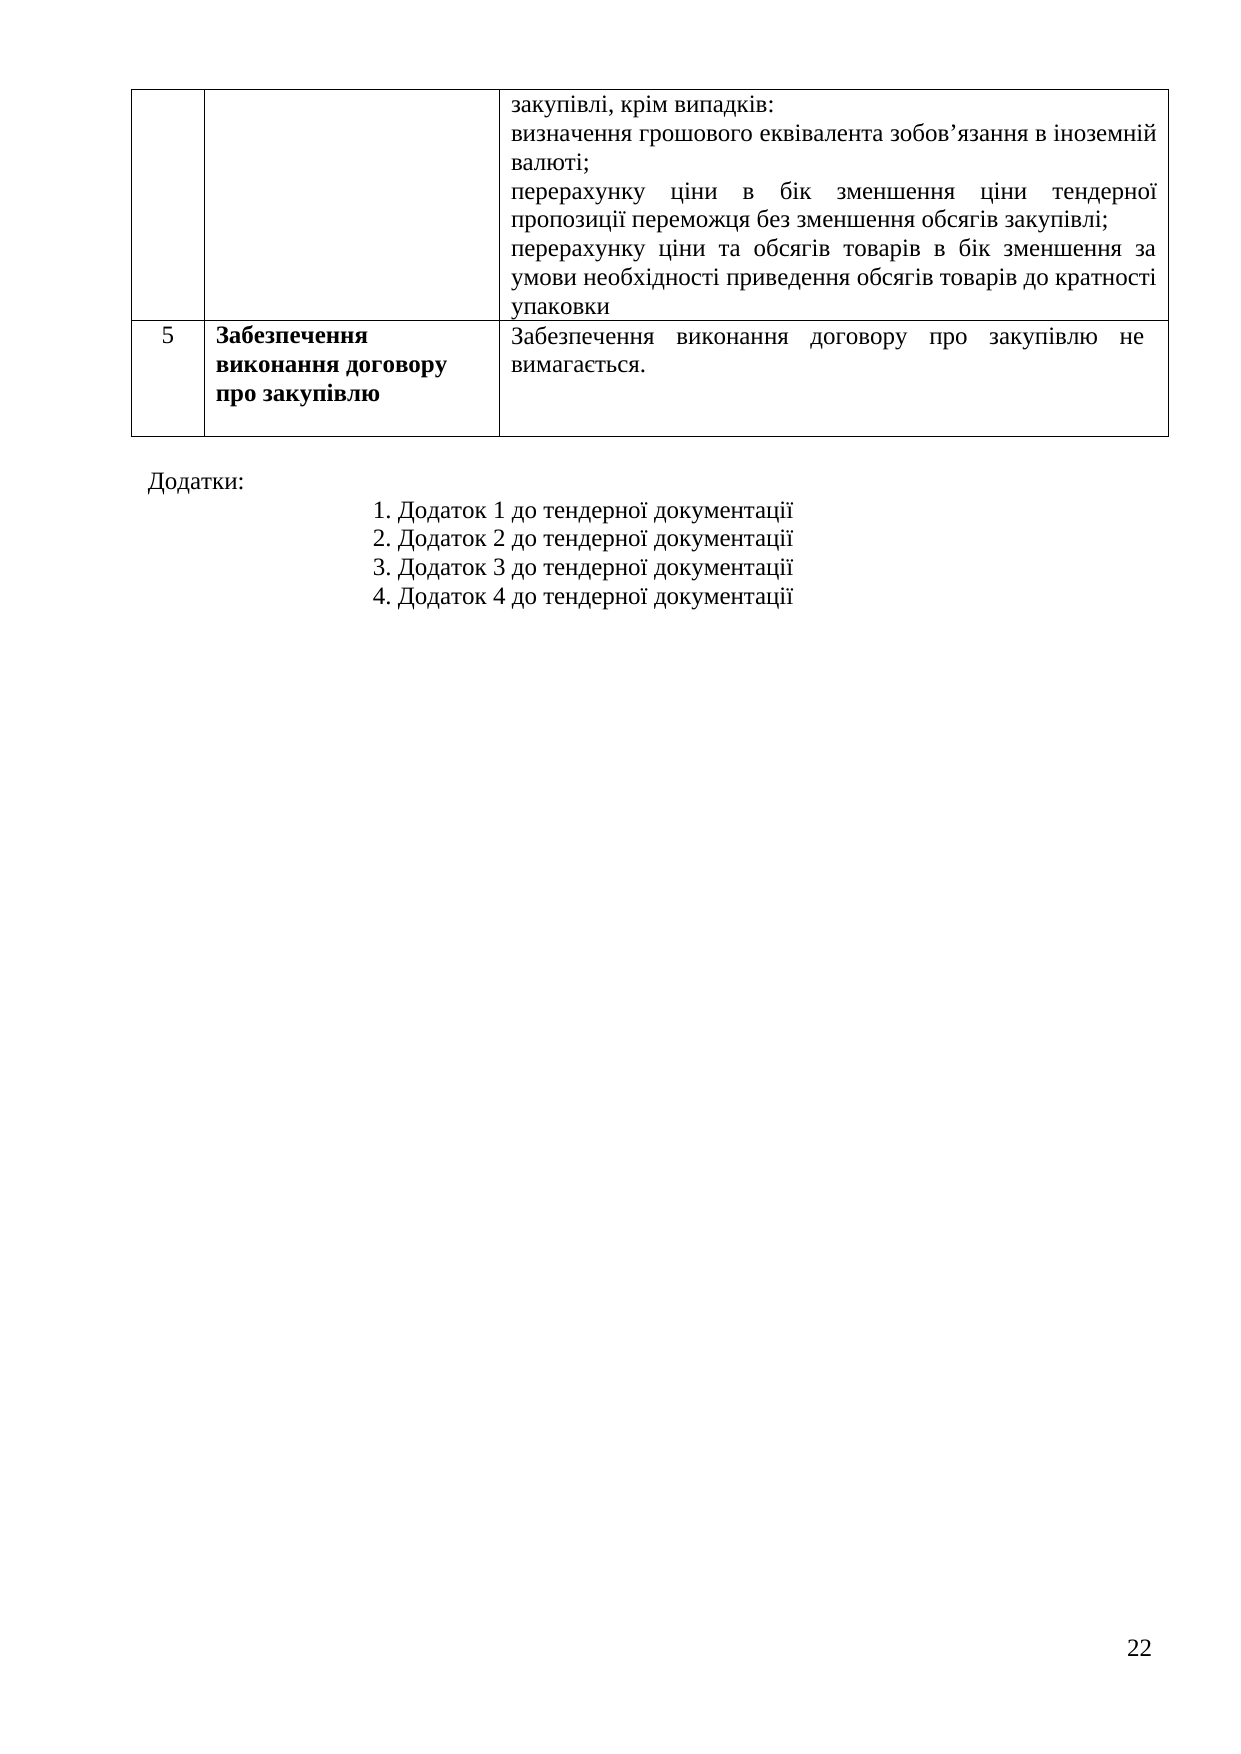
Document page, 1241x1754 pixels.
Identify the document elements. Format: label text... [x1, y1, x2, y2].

text Додатки: [148, 466, 1152, 495]
text 3. Додаток 3 до тендерної документації [148, 552, 1152, 581]
text 4. Додаток 4 до тендерної документації [148, 581, 1152, 610]
table_cell 5 [132, 321, 204, 436]
text 2. Додаток 2 до тендерної документації [148, 523, 1152, 552]
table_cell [500, 90, 1168, 319]
table_cell 4 [132, 90, 204, 319]
table_cell Забезпечення виконання договору про закупівлю не вимагається. [500, 321, 1168, 436]
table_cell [205, 90, 499, 319]
text 1. Додаток 1 до тендерної документації [148, 495, 1152, 523]
table_cell Забезпечення виконання договору про закупівлю [205, 321, 499, 436]
